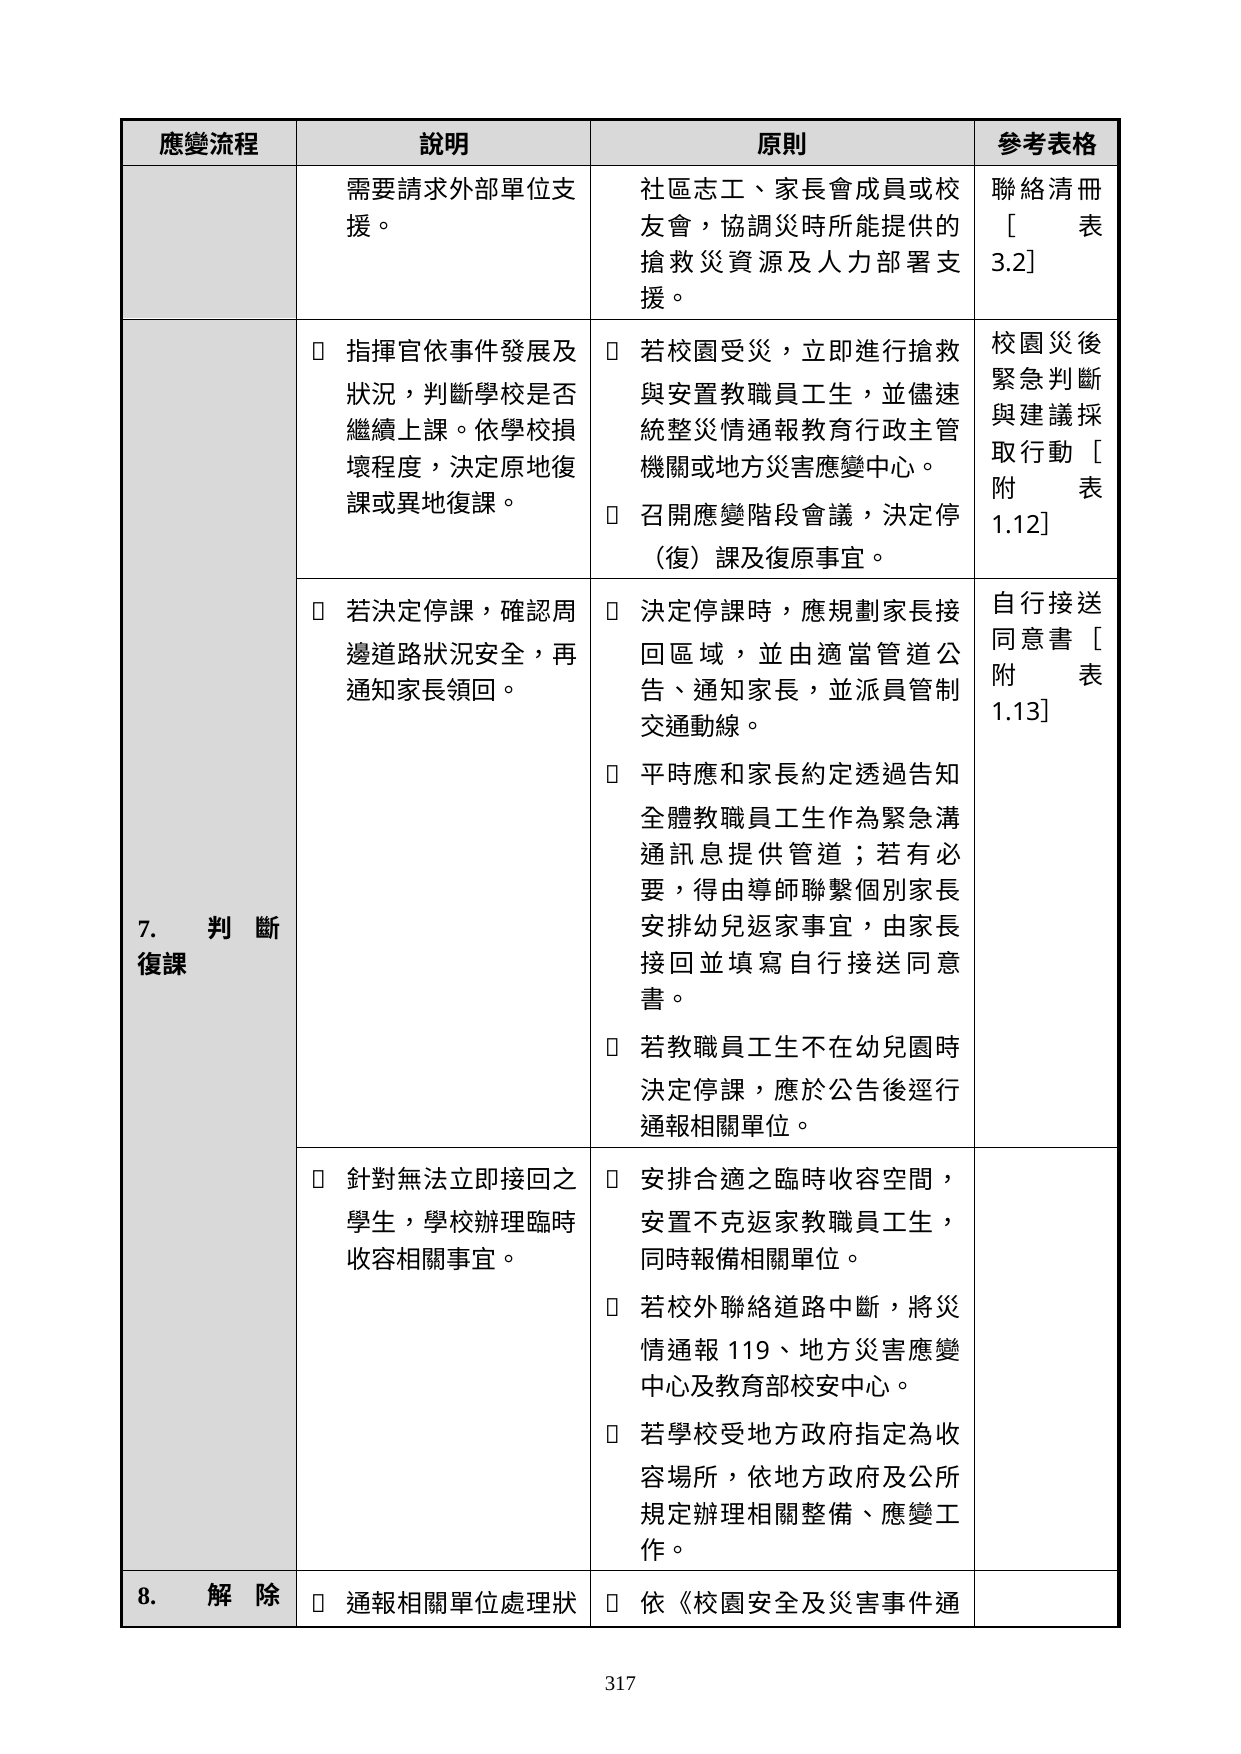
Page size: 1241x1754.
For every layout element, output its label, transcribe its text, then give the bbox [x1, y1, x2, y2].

table_cell 狀況回報與統計，視需要請求外部單位支援。 [297, 166, 590, 318]
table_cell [591, 166, 974, 318]
table_cell 針對無法立即接回之學生，學校辦理臨時收容相關事宜。 [297, 1148, 590, 1570]
table_cell 自行接送同意書［附表1.13］ [975, 579, 1117, 1147]
table_cell 支援單位聯絡清冊［表3.2］ [975, 166, 1117, 318]
table_cell 校園災後緊急判斷與建議採取行動［附表1.12］ [975, 320, 1117, 578]
table_cell 依《校園安全及災害事件通報作業要點》規定，進行災害通報。 [591, 1571, 974, 1626]
table_cell 若決定停課，確認周邊道路狀況安全，再通知家長領回。 [297, 579, 590, 1147]
table_cell 指揮官依事件發展及狀況，判斷學校是否繼續上課。依學校損壞程度，決定原地復課或異地復課。 [297, 320, 590, 578]
table_header 原則 [591, 121, 974, 165]
table_cell 解除緊急應變小組任務 [123, 1571, 296, 1626]
table_cell [975, 1571, 1117, 1626]
table_cell 決定停課時，應規劃家長接回區域，並由適當管道公告、通知家長，並派員管制交通動線。 平時應和家長約定透過告知全體教職員工生作為緊急溝通訊息提供管道；若有必要，得由導師聯繫個別家長安排幼兒返家事宜，由家長接回並填寫自行接送同意書。 若教職員工生不在幼兒園時決定停課，應於公告後逕行通報相關單位。 [591, 579, 974, 1147]
table_header 參考表格 [975, 121, 1117, 165]
table_cell 判斷復課 [123, 320, 296, 1570]
table_header 應變流程 [123, 121, 296, 165]
table_cell 若校園受災，立即進行搶救與安置教職員工生，並儘速統整災情通報教育行政主管機關或地方災害應變中心。 召開應變階段會議，決定停（復）課及復原事宜。 [591, 320, 974, 578]
table_cell [975, 1148, 1117, 1570]
table_cell 安排合適之臨時收容空間，安置不克返家教職員工生，同時報備相關單位。 若校外聯絡道路中斷，將災情通報119、地方災害應變中心及教育部校安中心。 若學校受地方政府指定為收容場所，依地方政府及公所規定辦理相關整備、應變工作。 [591, 1148, 974, 1570]
table_header 說明 [297, 121, 590, 165]
table_cell 通報相關單位處理狀況與進度。 [297, 1571, 590, 1626]
